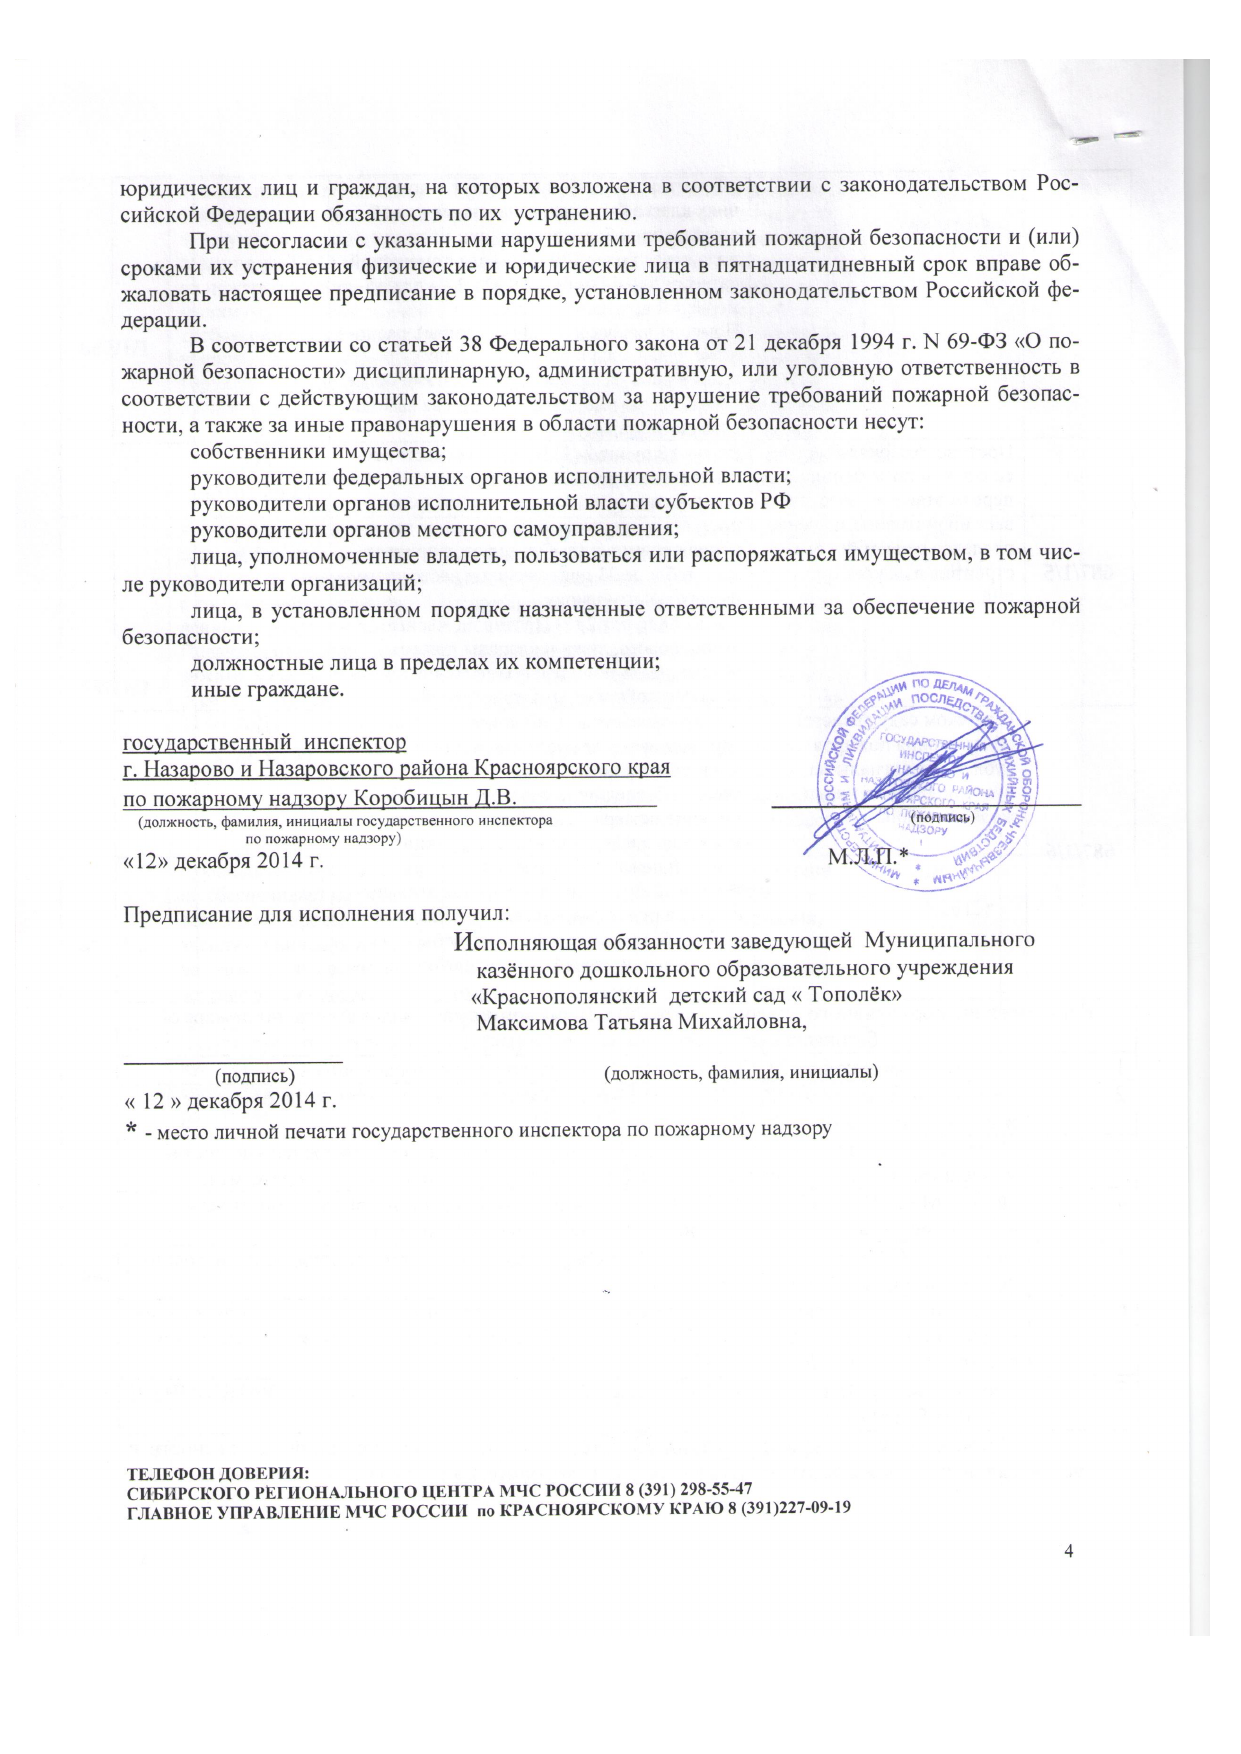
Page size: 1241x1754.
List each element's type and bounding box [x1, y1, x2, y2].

picture [14, 59, 1210, 1636]
